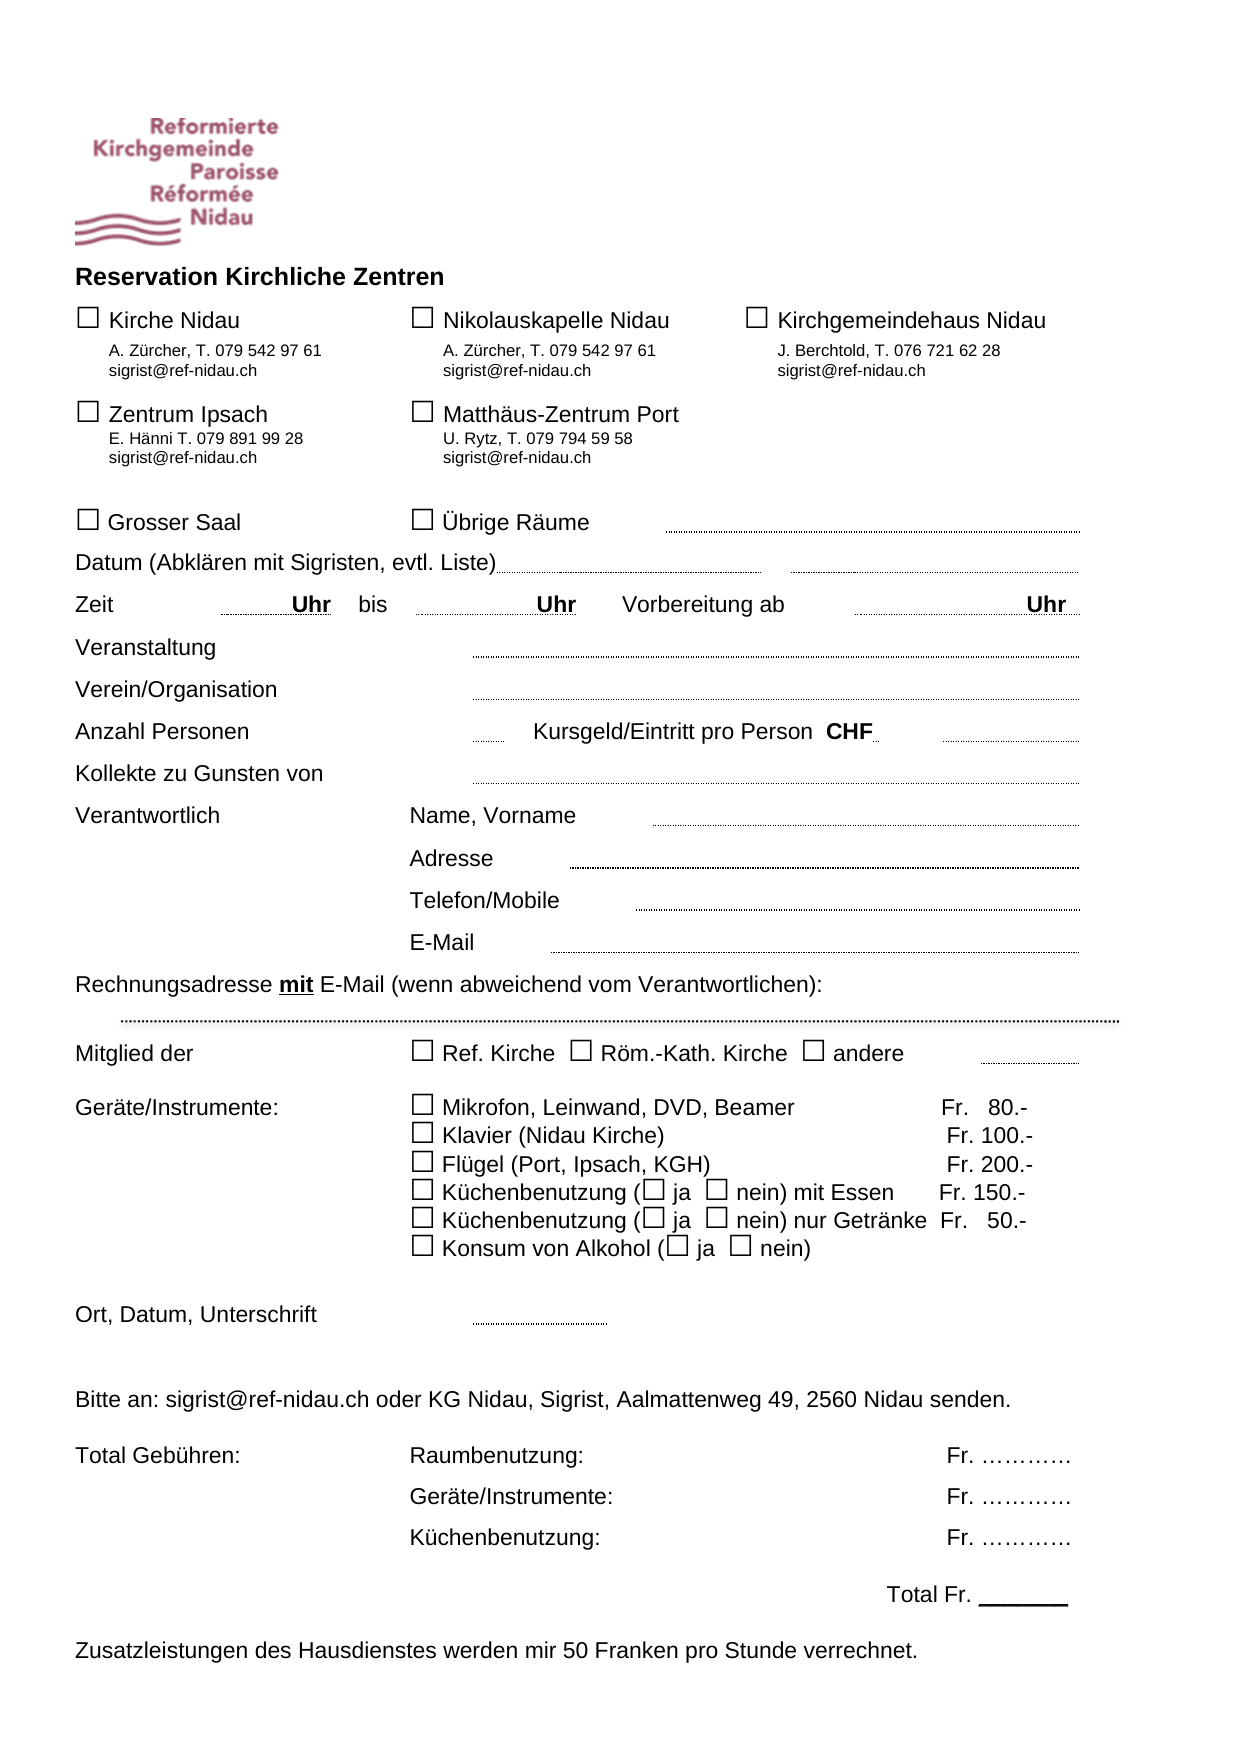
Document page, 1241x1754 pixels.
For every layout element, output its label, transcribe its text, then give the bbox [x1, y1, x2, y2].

text Anzahl Personen Kursgeld/Eintritt pro Person CHF [75, 717, 1165, 745]
text Kollekte zu Gunsten von [75, 759, 1165, 787]
text Bitte an: sigrist@ref-nidau.ch oder KG Nidau, Sigrist, Aalmattenweg 49, 2560 Nidau senden. [75, 1385, 1165, 1413]
text Grosser Saal Übrige Räume [75, 507, 1165, 536]
text Zusatzleistungen des Hausdienstes werden mir 50 Franken pro Stunde verrechnet. [75, 1636, 1165, 1664]
text Adresse [75, 843, 1165, 872]
text Datum (Abklären mit Sigristen, evtl. Liste) [75, 548, 1165, 576]
table_cell Zentrum Ipsach E. Hänni T. 079 891 99 28 sigrist@ref-nidau.ch [75, 400, 409, 507]
text Total Gebühren: Raumbenutzung: Fr. ………… [75, 1441, 1165, 1469]
text Verein/Organisation [75, 675, 1165, 703]
text Küchenbenutzung ( ja nein) nur Getränke Fr. 50.- [75, 1206, 1165, 1234]
text Reservation Kirchliche Zentren [75, 249, 1165, 294]
picture [75, 118, 282, 250]
table_header Kirche Nidau A. Zürcher, T. 079 542 97 61 sigrist@ref-nidau.ch [75, 306, 409, 400]
text E-Mail [75, 928, 1165, 956]
text Flügel (Port, Ipsach, KGH) Fr. 200.- [75, 1149, 1165, 1178]
text Klavier (Nidau Kirche) Fr. 100.- [75, 1121, 1165, 1149]
text Küchenbenutzung ( ja nein) mit Essen Fr. 150.- [75, 1178, 1165, 1206]
text Küchenbenutzung: Fr. ………… [75, 1522, 1165, 1551]
text Veranstaltung [75, 632, 1165, 661]
text Total Fr. _______ [75, 1580, 1165, 1608]
text Rechnungsadresse mit E-Mail (wenn abweichend vom Verantwortlichen): [75, 970, 1165, 998]
text Mitglied der Ref. Kirche Röm.-Kath. Kirche andere [75, 1039, 1165, 1067]
text Konsum von Alkohol ( ja nein) [75, 1234, 1165, 1262]
text Geräte/Instrumente: Fr. ………… [75, 1482, 1165, 1510]
text Verantwortlich Name, Vorname [75, 801, 1165, 829]
table_header Kirchgemeindehaus Nidau J. Berchtold, T. 076 721 62 28 sigrist@ref-nidau.ch [744, 306, 1078, 400]
text Telefon/Mobile [75, 886, 1165, 914]
text Ort, Datum, Unterschrift [75, 1299, 1165, 1328]
table_header Nikolauskapelle Nidau A. Zürcher, T. 079 542 97 61 sigrist@ref-nidau.ch [409, 306, 743, 400]
text Geräte/Instrumente: Mikrofon, Leinwand, DVD, Beamer Fr. 80.- [75, 1093, 1165, 1121]
text Zeit Uhr bis Uhr Vorbereitung ab Uhr [75, 590, 1165, 618]
table_cell Matthäus-Zentrum Port U. Rytz, T. 079 794 59 58 sigrist@ref-nidau.ch [409, 400, 1078, 507]
